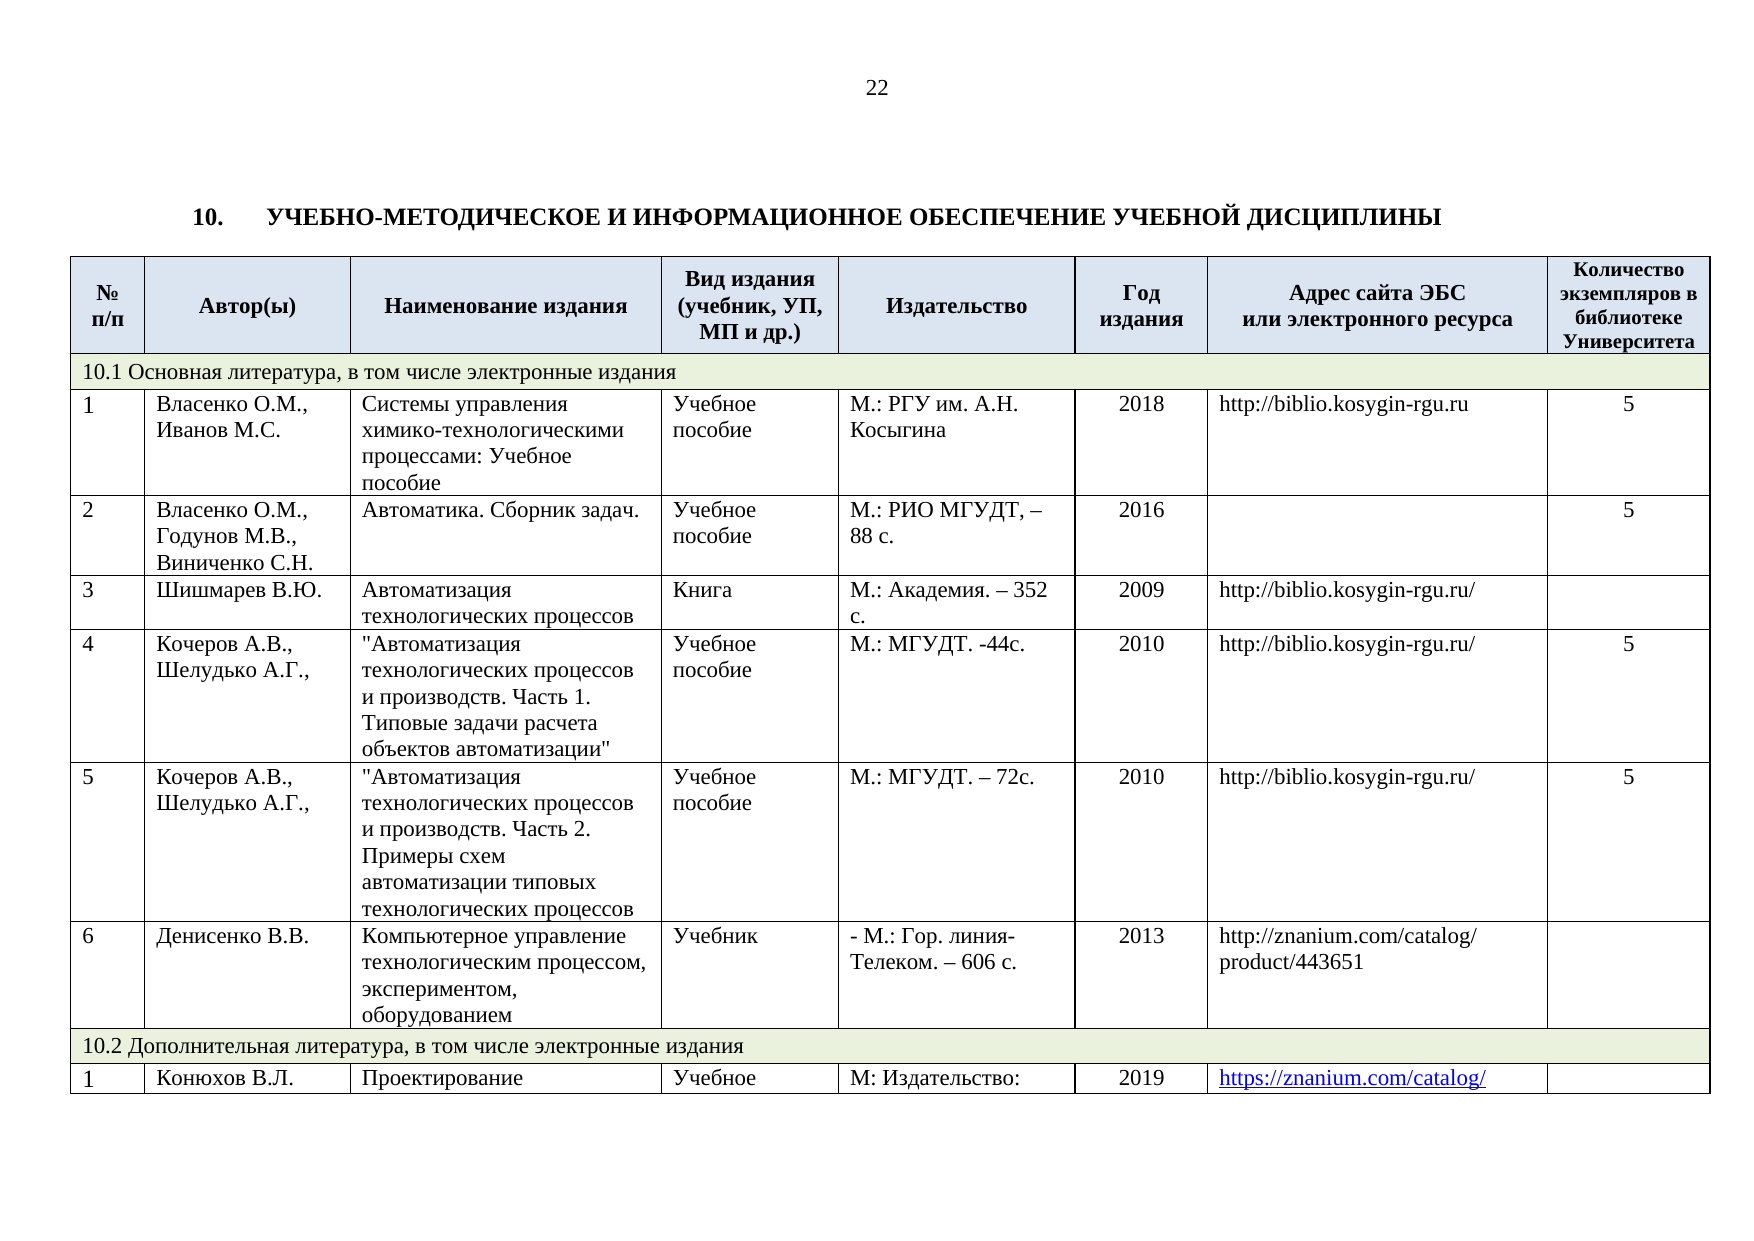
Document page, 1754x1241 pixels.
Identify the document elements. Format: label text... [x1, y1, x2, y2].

table_cell Кочеров А.В., Шелудько А.Г., [145, 630, 350, 762]
table_cell http://biblio.kosygin-rgu.ru/ [1208, 630, 1547, 762]
table_cell 2 [71, 496, 144, 575]
table_header Автор(ы) [145, 257, 350, 353]
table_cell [351, 1064, 661, 1093]
table_cell М.: РИО МГУДТ, – 88 с. [839, 496, 1074, 575]
table_cell Шишмарев В.Ю. [145, 576, 350, 629]
table_cell Компьютерное управление технологическим процессом, экспериментом, оборудованием [351, 922, 661, 1027]
table_header № п/п [71, 257, 144, 353]
table_cell Учебное пособие [662, 390, 838, 495]
table_cell Власенко О.М., Годунов М.В., Виниченко С.Н. [145, 496, 350, 575]
table_cell 2010 [1076, 630, 1207, 762]
table_header Наименование издания [351, 257, 661, 353]
table_cell 5 [71, 763, 144, 921]
subtitle УЧЕБНО-МЕТОДИЧЕСКОЕ И ИНФОРМАЦИОННОЕ ОБЕСПЕЧЕНИЕ УЧЕБНОЙ ДИСЦИПЛИНЫ [192, 202, 1636, 231]
table_header Вид издания (учебник, УП, МП и др.) [662, 257, 838, 353]
table_cell "Автоматизация технологических процессов и производств. Часть 2. Примеры схем автоматизации типовых технологических процессов [351, 763, 661, 921]
table_header Год издания [1076, 257, 1207, 353]
table_cell 2010 [1076, 763, 1207, 921]
table_cell http://biblio.kosygin-rgu.ru/ [1208, 763, 1547, 921]
table_cell http://biblio.kosygin-rgu.ru/ [1208, 576, 1547, 629]
table_cell 2016 [1076, 496, 1207, 575]
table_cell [1208, 1064, 1547, 1093]
table_cell - М.: Гор. линия-Телеком. – 606 с. [839, 922, 1074, 1027]
table_cell 5 [1548, 390, 1709, 495]
table_cell Кочеров А.В., Шелудько А.Г., [145, 763, 350, 921]
table_header Адрес сайта ЭБС или электронного ресурса [1208, 257, 1547, 353]
table_cell [1548, 922, 1709, 1027]
table_cell М.: МГУДТ. – 72с. [839, 763, 1074, 921]
table_cell 1 [71, 1064, 144, 1093]
table_cell М.: РГУ им. А.Н. Косыгина [839, 390, 1074, 495]
table_cell [1548, 1064, 1709, 1093]
table_cell http://biblio.kosygin-rgu.ru [1208, 390, 1547, 495]
table_cell М.: Академия. – 352 с. [839, 576, 1074, 629]
table_cell 10.1 Основная литература, в том числе электронные издания [71, 354, 1709, 389]
table_header Количество экземпляров в библиотеке Университета [1548, 257, 1709, 353]
table_cell Учебник [662, 922, 838, 1027]
table_cell Денисенко В.В. [145, 922, 350, 1027]
table_cell 10.2 Дополнительная литература, в том числе электронные издания [71, 1029, 1709, 1063]
table_cell Учебное пособие [662, 630, 838, 762]
table_cell 5 [1548, 763, 1709, 921]
table_cell [1208, 496, 1547, 575]
table_cell 5 [1548, 496, 1709, 575]
table_cell Учебное пособие [662, 496, 838, 575]
table_header Издательство [839, 257, 1074, 353]
table_cell 6 [71, 922, 144, 1027]
table_cell [1548, 576, 1709, 629]
table_cell "Автоматизация технологических процессов и производств. Часть 1. Типовые задачи расчета объектов автоматизации" [351, 630, 661, 762]
table_cell 2019 [1076, 1064, 1207, 1093]
table_cell 2018 [1076, 390, 1207, 495]
table_cell Власенко О.М., Иванов М.С. [145, 390, 350, 495]
table_cell Учебное пособие [662, 763, 838, 921]
table_cell Книга [662, 576, 838, 629]
table_cell 4 [71, 630, 144, 762]
table_cell Конюхов В.Л. [145, 1064, 350, 1093]
table_cell Системы управления химико-технологическими процессами: Учебное пособие [351, 390, 661, 495]
table_cell 2009 [1076, 576, 1207, 629]
table_cell Автоматика. Сборник задач. [351, 496, 661, 575]
table_cell Учебное пособие [662, 1064, 838, 1093]
table_cell 3 [71, 576, 144, 629]
table_cell 5 [1548, 630, 1709, 762]
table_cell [839, 1064, 1074, 1093]
table_cell Автоматизация технологических процессов [351, 576, 661, 629]
table_cell http://znanium.com/catalog/product/443651 [1208, 922, 1547, 1027]
table_cell 2013 [1076, 922, 1207, 1027]
table_cell 1 [71, 390, 144, 495]
table_cell М.: МГУДТ. -44с. [839, 630, 1074, 762]
